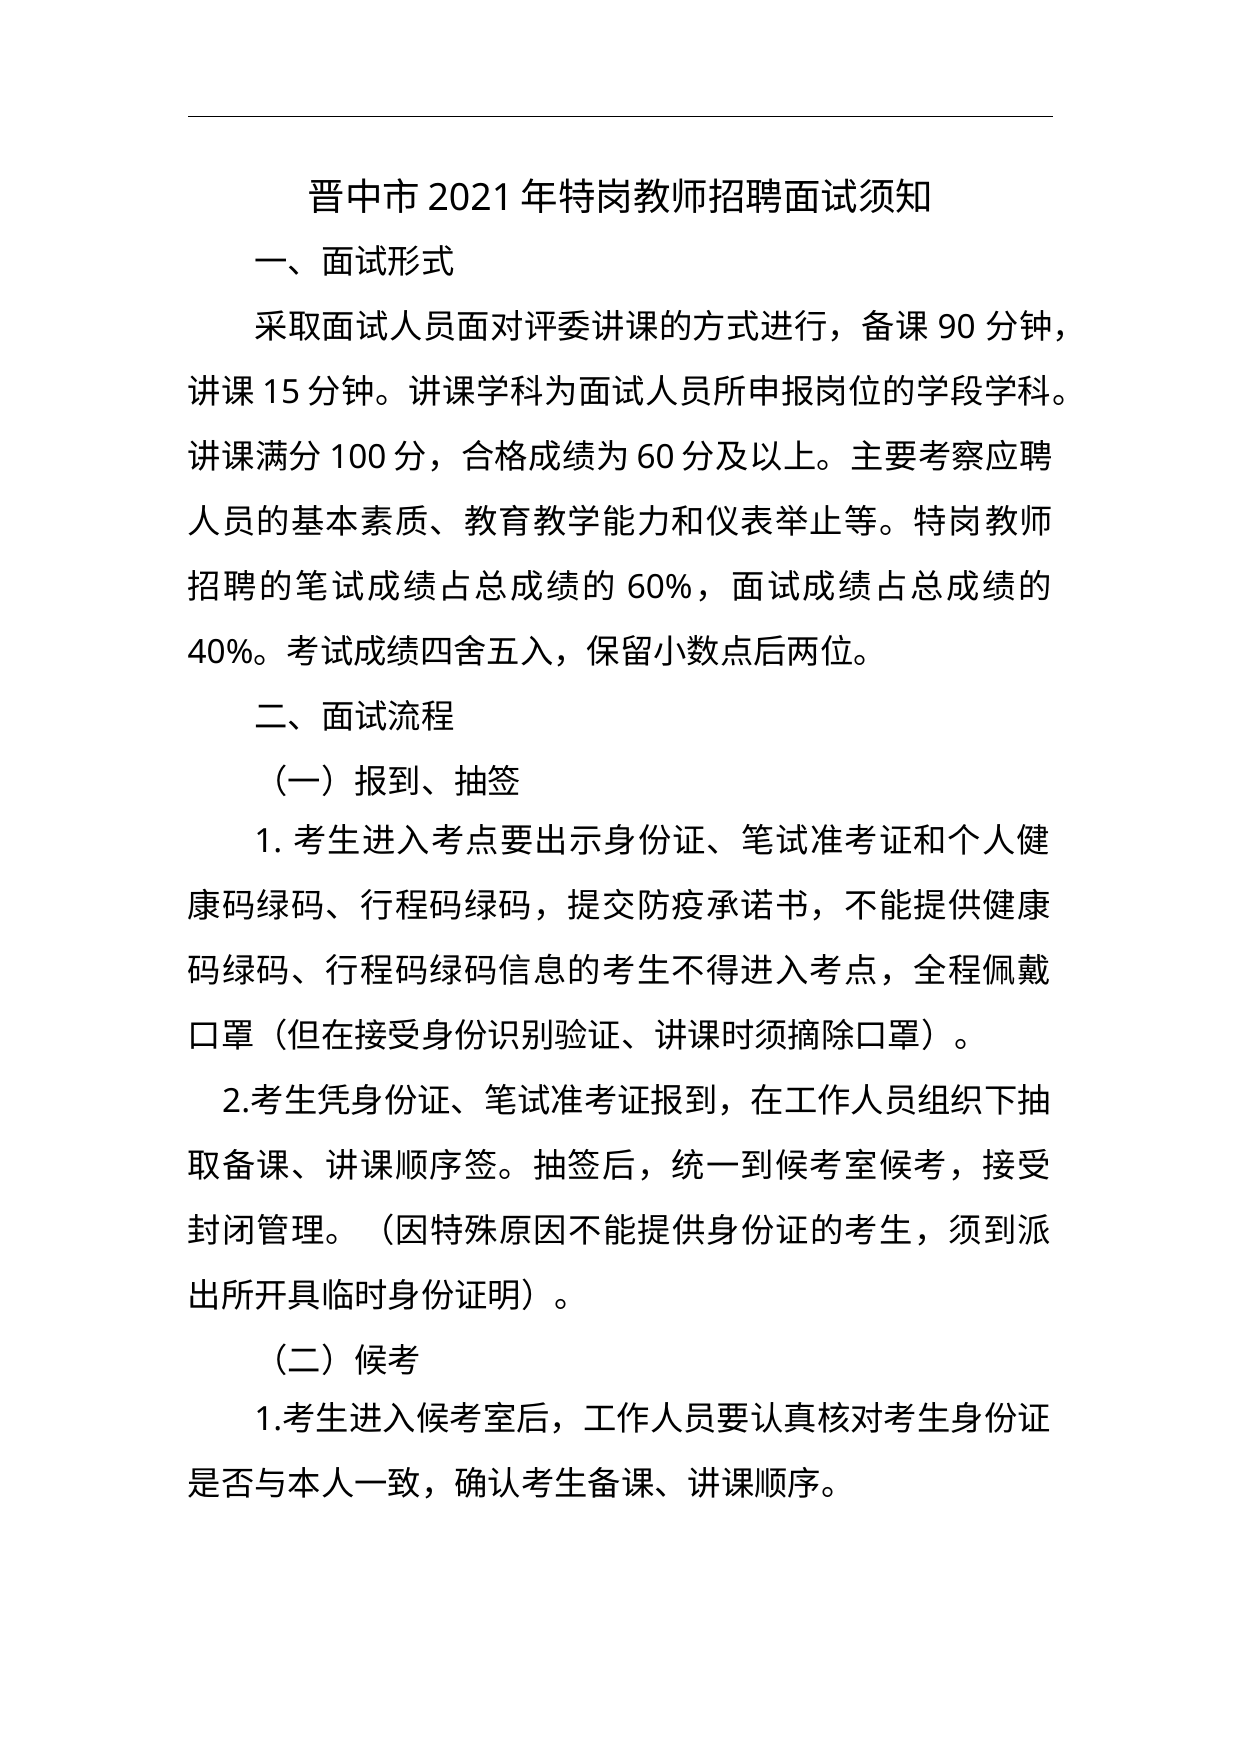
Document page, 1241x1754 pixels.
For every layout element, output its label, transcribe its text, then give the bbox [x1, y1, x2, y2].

text 2.考生凭身份证、笔试准考证报到，在工作人员组织下抽取备课、讲课顺序签。抽签后，统一到候考室候考，接受封闭管理。（因特殊原因不能提供身份证的考生，须到派出所开具临时身份证明）。 [187, 1065, 1053, 1325]
text 二、面试流程 [187, 682, 1053, 747]
text （二）候考 [187, 1325, 1053, 1384]
text 1.考生进入候考室后，工作人员要认真核对考生身份证是否与本人一致，确认考生备课、讲课顺序。 [187, 1384, 1053, 1514]
text 采取面试人员面对评委讲课的方式进行，备课90 分钟，讲课15分钟。讲课学科为面试人员所申报岗位的学段学科。讲课满分100分，合格成绩为60分及以上。主要考察应聘人员的基本素质、教育教学能力和仪表举止等。特岗教师招聘的笔试成绩占总成绩的60%，面试成绩占总成绩的40%。考试成绩四舍五入，保留小数点后两位。 [187, 292, 1053, 682]
text 晋中市2021年特岗教师招聘面试须知 [187, 162, 1053, 227]
text 一、面试形式 [187, 227, 1053, 292]
text 1. 考生进入考点要出示身份证、笔试准考证和个人健康码绿码、行程码绿码，提交防疫承诺书，不能提供健康码绿码、行程码绿码信息的考生不得进入考点，全程佩戴口罩（但在接受身份识别验证、讲课时须摘除口罩）。 [187, 805, 1053, 1065]
text （一）报到、抽签 [187, 747, 1053, 805]
